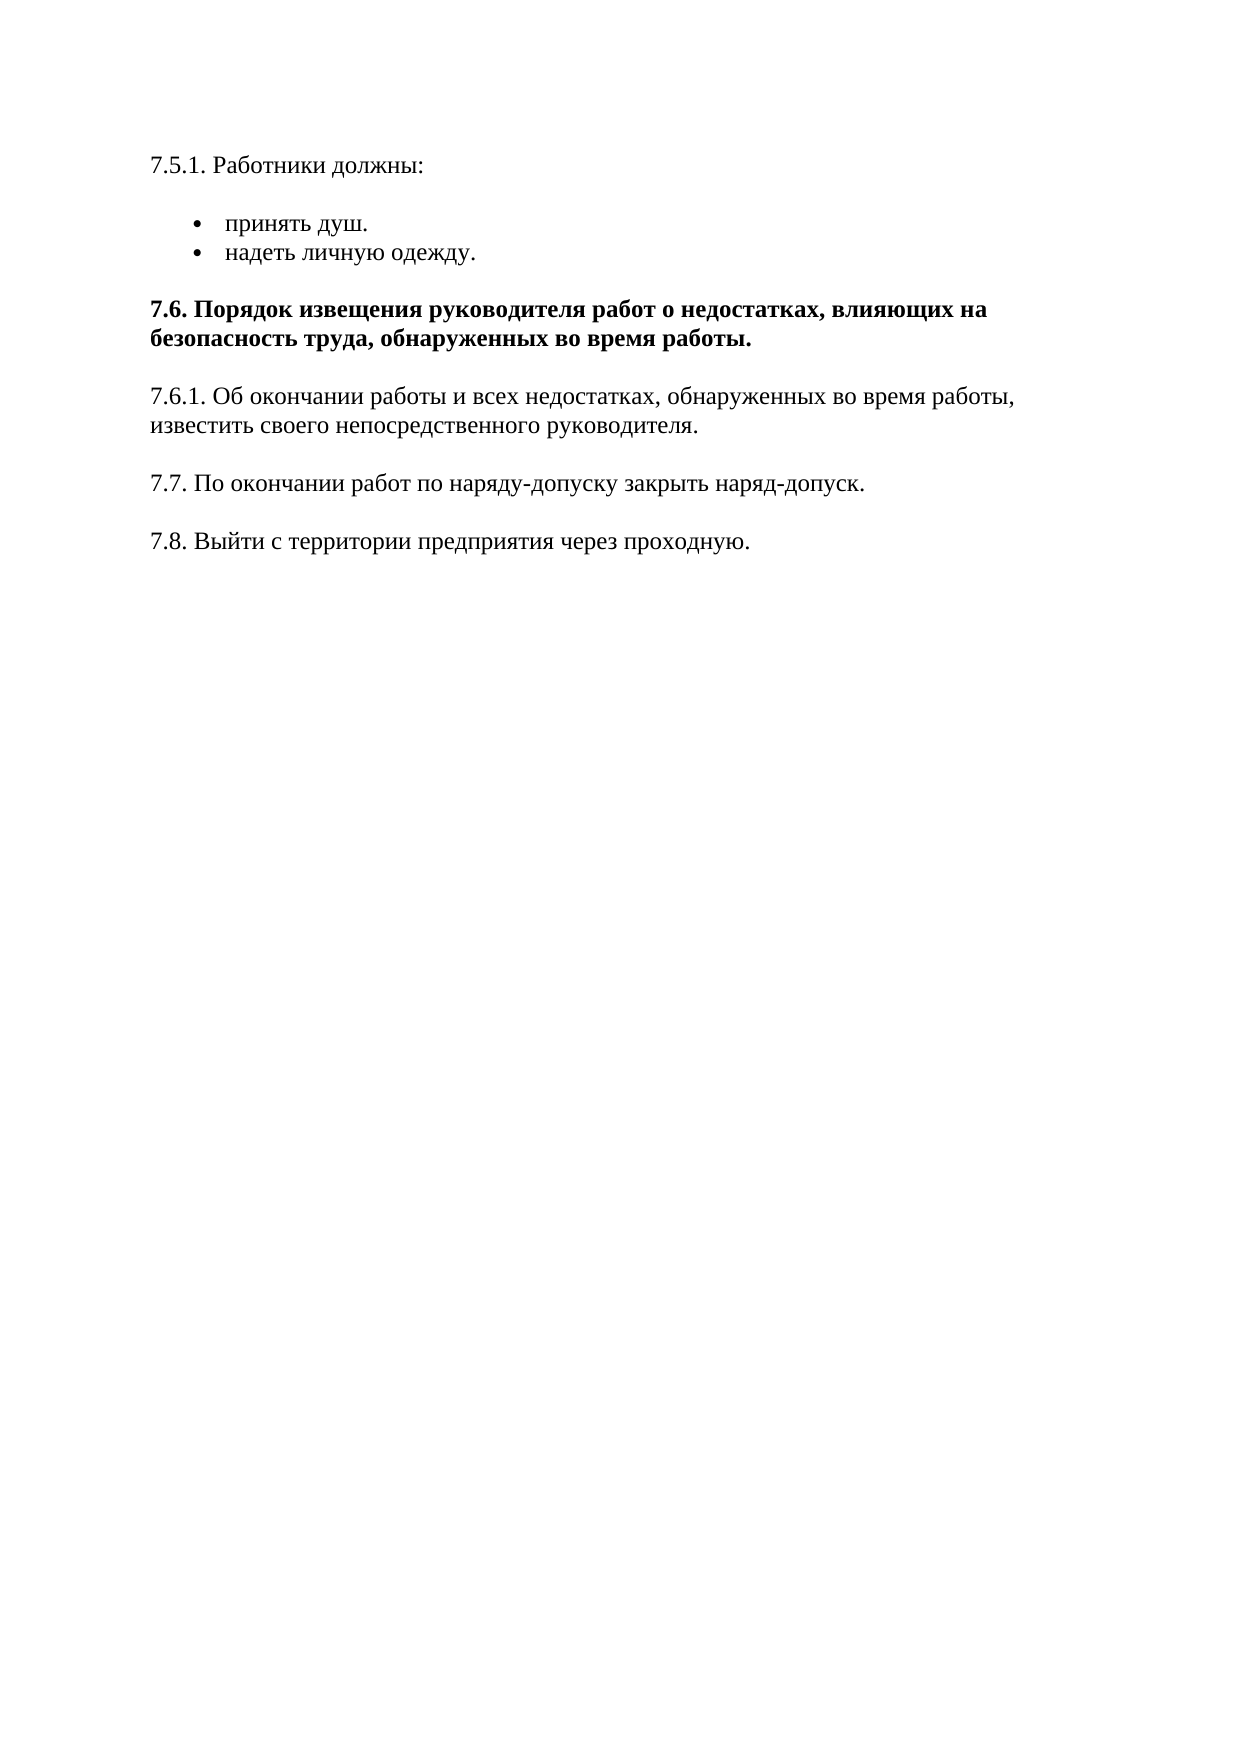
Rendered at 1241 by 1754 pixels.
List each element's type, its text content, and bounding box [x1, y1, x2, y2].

text 7.6.1. Об окончании работы и всех недостатках, обнаруженных во время работы, известить своего непосредственного руководителя. [150, 381, 1090, 439]
text 7.6. Порядок извещения руководителя работ о недостатках, влияющих на безопасность труда, обнаруженных во время работы. [150, 294, 1090, 352]
text 7.5.1. Работники должны: [150, 150, 1090, 179]
text 7.8. Выйти с территории предприятия через проходную. [150, 526, 1090, 554]
list надеть личную одежду. [194, 237, 1071, 265]
text 7.7. По окончании работ по наряду-допуску закрыть наряд-допуск. [150, 468, 1090, 497]
list принять душ. [194, 208, 1071, 237]
